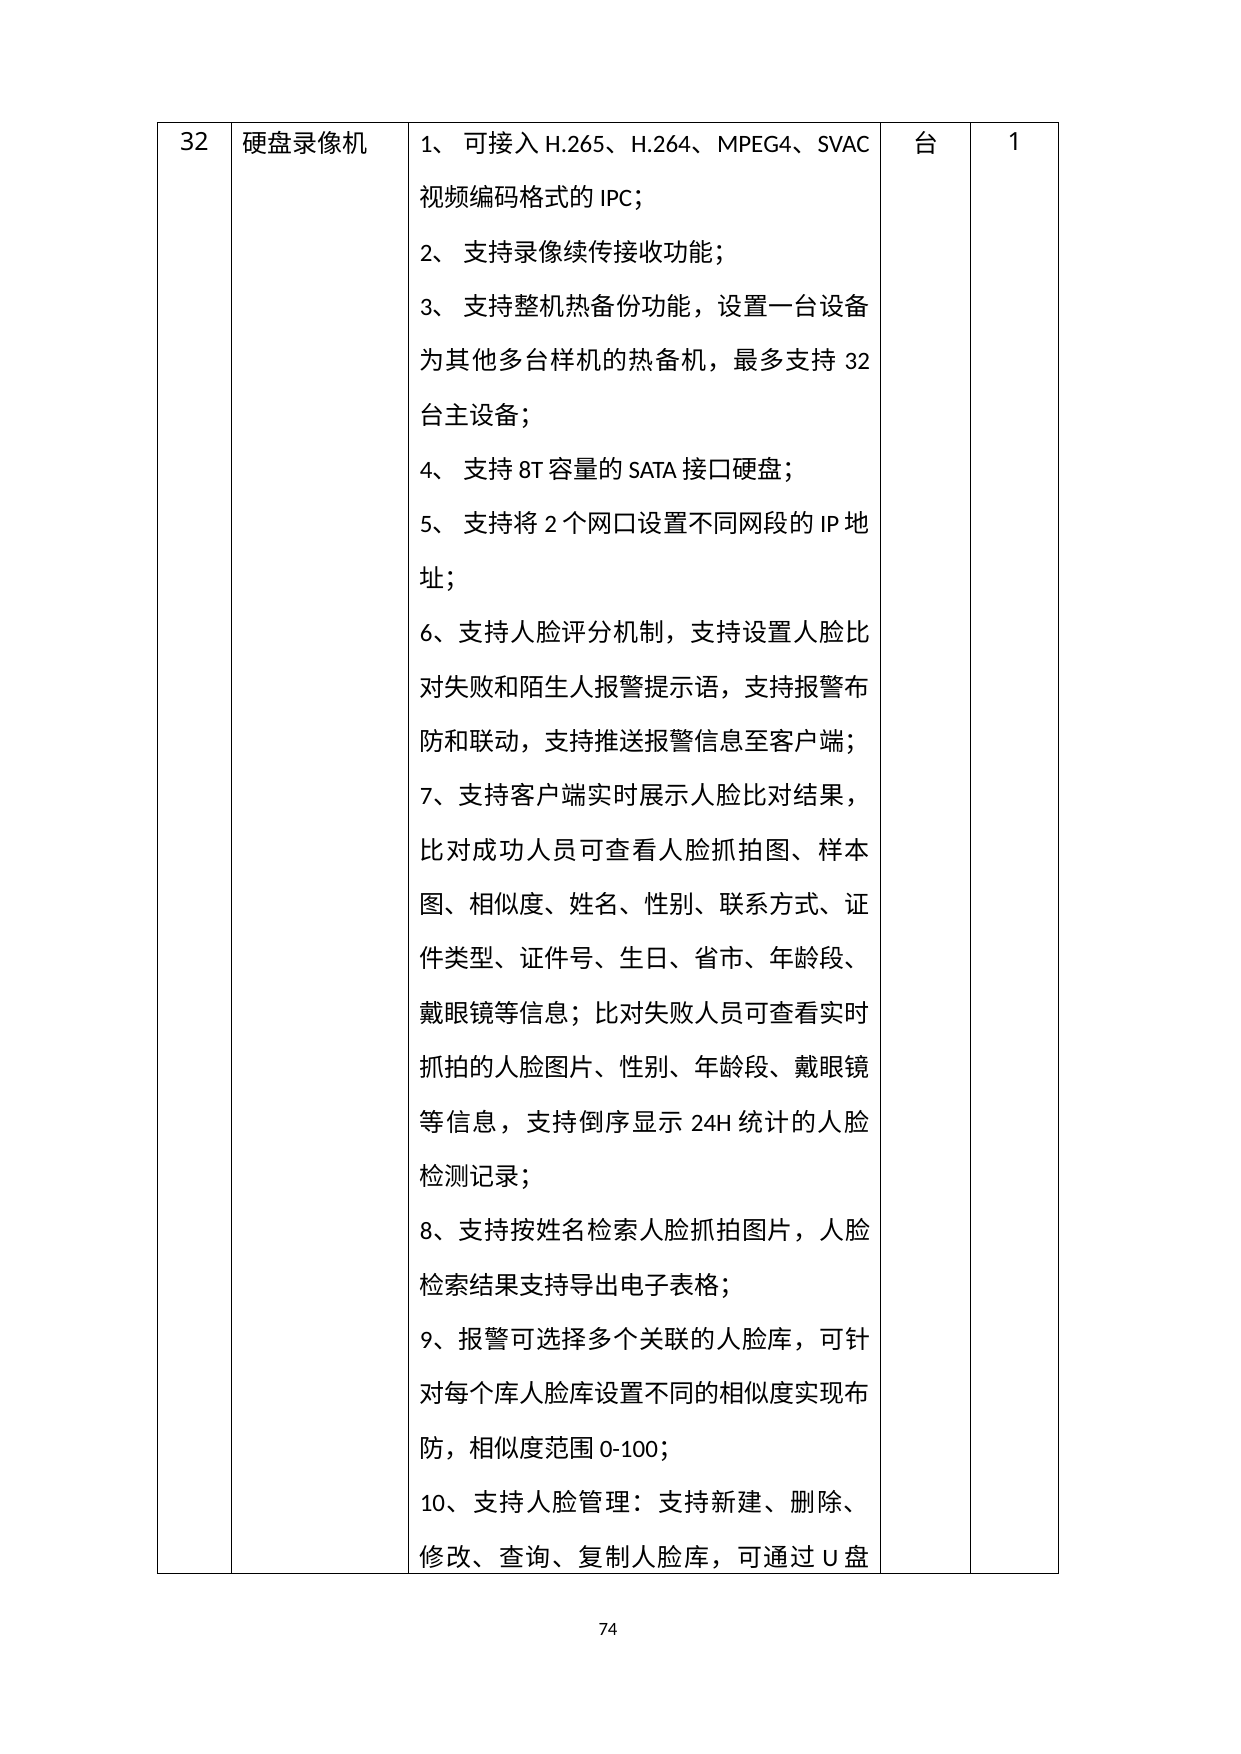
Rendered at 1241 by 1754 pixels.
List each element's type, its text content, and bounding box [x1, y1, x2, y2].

table_cell 硬盘录像机 [232, 123, 408, 1573]
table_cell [409, 123, 880, 1573]
table_cell 台 [881, 123, 970, 1573]
table_cell 1 [971, 123, 1058, 1573]
table_cell 32 [158, 123, 231, 1573]
